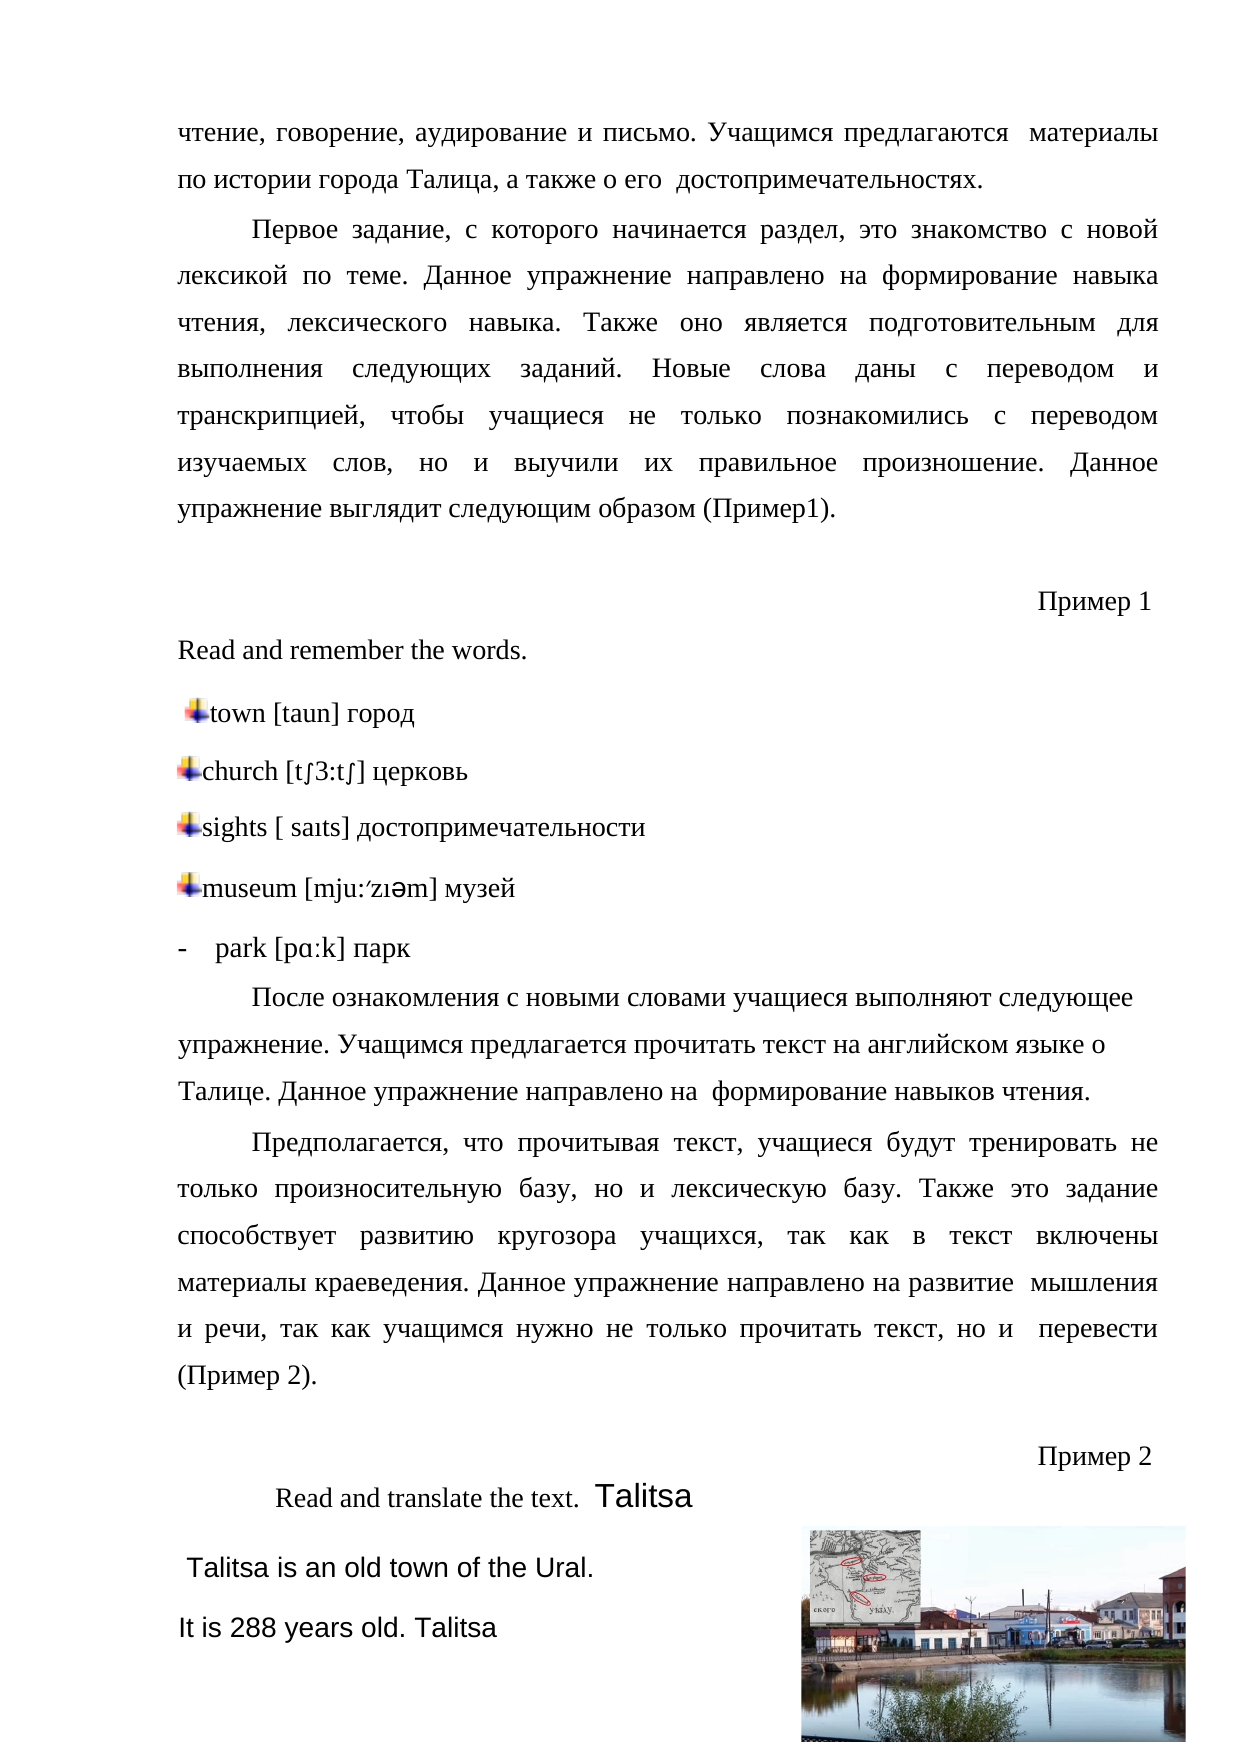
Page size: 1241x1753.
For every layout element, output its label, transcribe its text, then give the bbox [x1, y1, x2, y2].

text После ознакомления с новыми словами учащиеся выполняют следующее упражнение. Учащимся предлагается прочитать текст на английском языке о Талице. Данное упражнение направлено на формирование навыков чтения. [178, 980, 1158, 1106]
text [177, 116, 1160, 194]
text Read and remember the words. [177, 633, 990, 665]
text Пример 1 [140, 584, 1152, 616]
text museum [mju:′zıəm] музей [177, 863, 1186, 910]
picture [176, 811, 202, 837]
text sights [ saıts] достопримечательности [177, 810, 1186, 842]
text Пример 2 [140, 1439, 1152, 1471]
picture [176, 755, 202, 781]
picture [184, 697, 210, 723]
list park [pɑːk] парк [177, 931, 1186, 964]
picture [176, 872, 202, 897]
text Первое задание, с которого начинается раздел, это знакомство с новой лексикой по теме. Данное упражнение направлено на формирование навыка чтения, лексического навыка. Также оно является подготовительным для выполнения следующих заданий. Новые слова даны с переводом и транскрипцией, чтобы учащиеся не только познакомились с переводом изучаемых слов, но и выучили их правильное произношение. Данное упражнение выглядит следующим образом (Пример1). [177, 212, 1160, 523]
text Предполагается, что прочитывая текст, учащиеся будут тренировать не только произносительную базу, но и лексическую базу. Также это задание способствует развитию кругозора учащихся, так как в текст включены материалы краеведения. Данное упражнение направлено на развитие мышления и речи, так как учащимся нужно не только прочитать текст, но и перевести (Пример 2). [177, 1125, 1160, 1390]
text Read and translate the text. Talitsa [185, 1476, 1006, 1514]
picture [801, 1526, 1186, 1742]
text church [t∫3:t∫] церковь [177, 746, 1186, 793]
text town [taun] город [177, 696, 990, 729]
text Talitsa is an old town of the Ural. [177, 1551, 801, 1584]
text It is 288 years old. Talitsa [178, 1611, 801, 1643]
